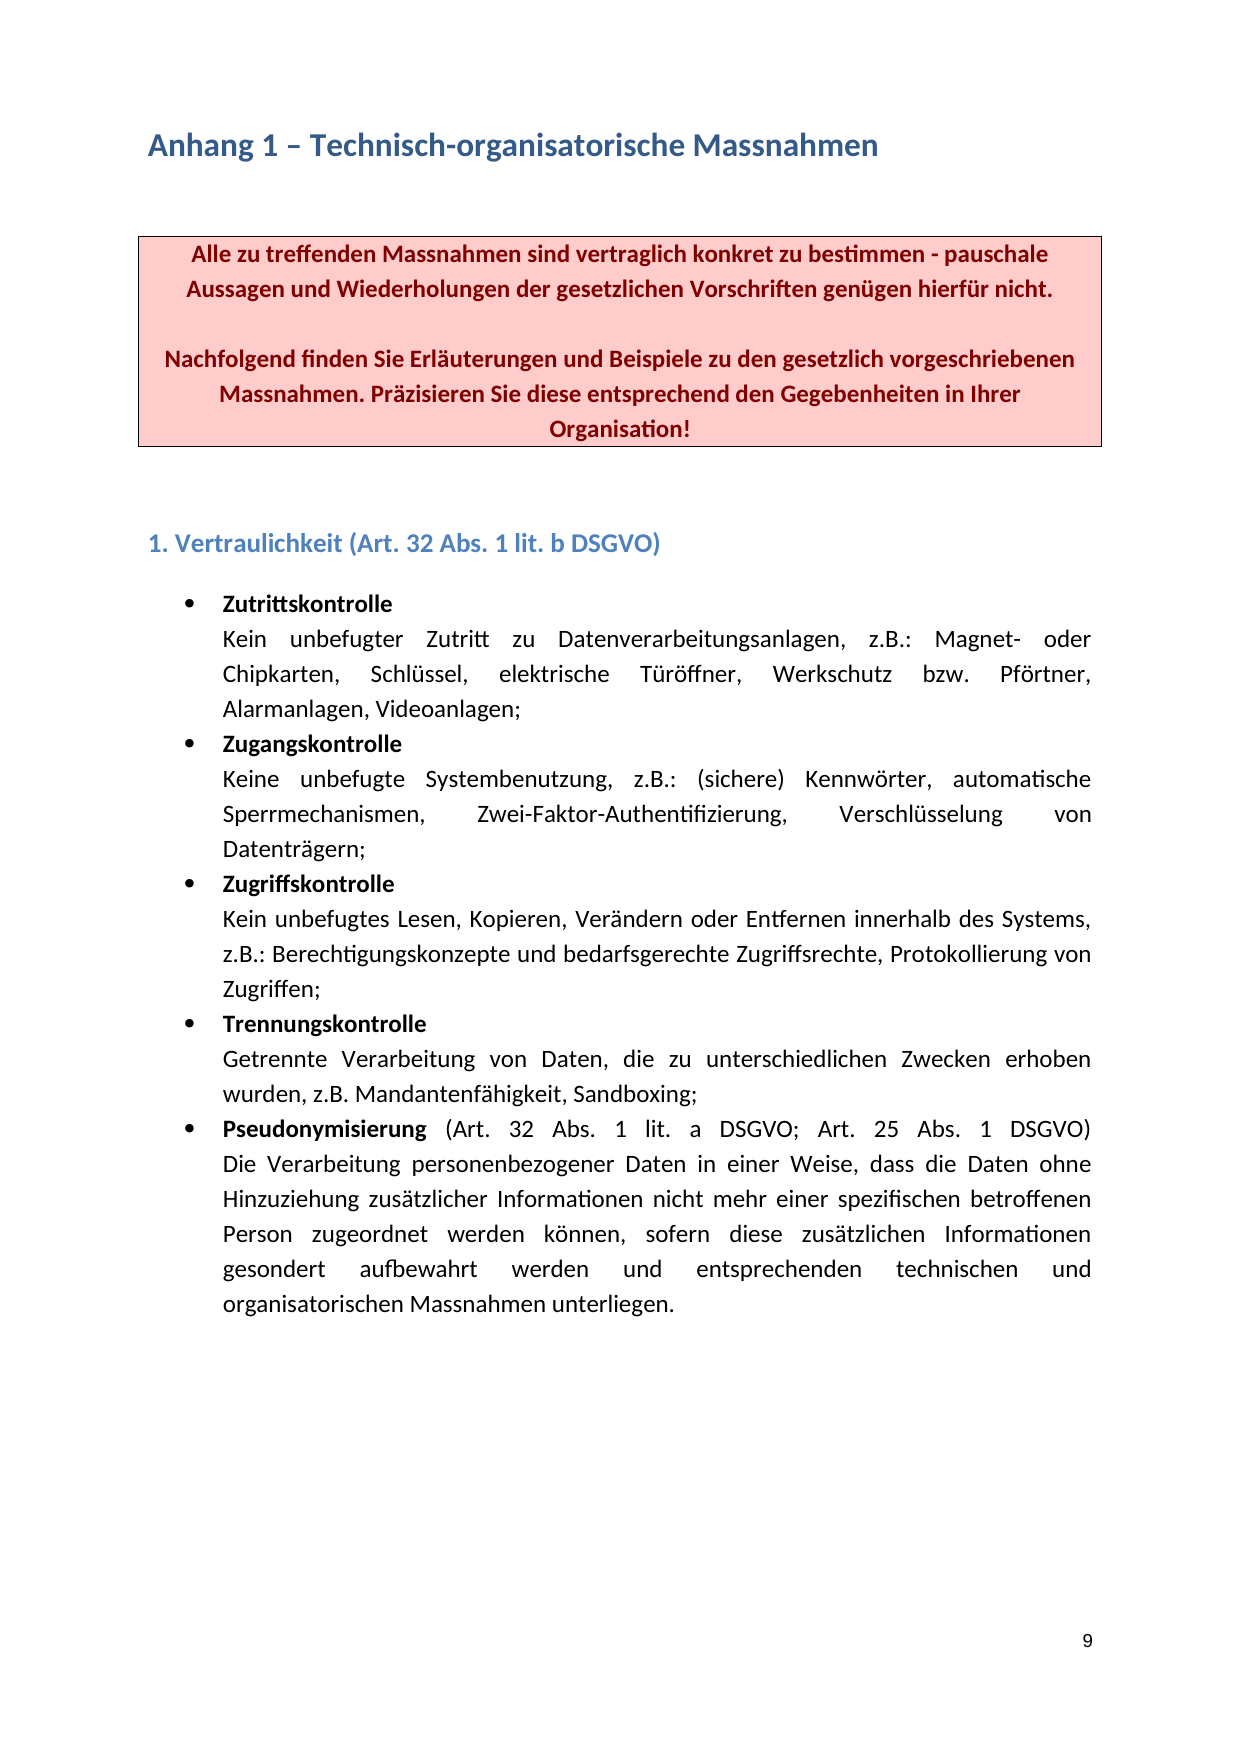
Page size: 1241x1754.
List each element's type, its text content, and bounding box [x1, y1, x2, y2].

list Pseudonymisierung (Art. 32 Abs. 1 lit. a DSGVO; Art. 25 Abs. 1 DSGVO) Die Verarbeitung personenbezogener Daten in einer Weise, dass die Daten ohne Hinzuziehung zusätzlicher Informationen nicht mehr einer spezifischen betroffenen Person zugeordnet werden können, sofern diese zusätzlichen Informationen gesondert aufbewahrt werden und entsprechenden technischen und organisatorischen Massnahmen unterliegen. [185, 1113, 1092, 1319]
list Zutrittskontrolle Kein unbefugter Zutritt zu Datenverarbeitungsanlagen, z.B.: Magnet- oder Chipkarten, Schlüssel, elektrische Türöffner, Werkschutz bzw. Pförtner, Alarmanlagen, Videoanlagen; [185, 588, 1092, 724]
text Alle zu treffenden Massnahmen sind vertraglich konkret zu bestimmen - pauschale Aussagen und Wiederholungen der gesetzlichen Vorschriften genügen hierfür nicht. [139, 237, 1101, 304]
text Nachfolgend finden Sie Erläuterungen und Beispiele zu den gesetzlich vorgeschriebenen Massnahmen. Präzisieren Sie diese entsprechend den Gegebenheiten in Ihrer Organisation! [139, 341, 1101, 446]
list Trennungskontrolle Getrennte Verarbeitung von Daten, die zu unterschiedlichen Zwecken erhoben wurden, z.B. Mandantenfähigkeit, Sandboxing; [185, 1008, 1092, 1109]
list Zugangskontrolle Keine unbefugte Systembenutzung, z.B.: (sichere) Kennwörter, automatische Sperrmechanismen, Zwei-Faktor-Authentifizierung, Verschlüsselung von Datenträgern; [185, 728, 1092, 864]
subtitle 1. Vertraulichkeit (Art. 32 Abs. 1 lit. b DSGVO) [148, 526, 1092, 559]
list Zugriffskontrolle Kein unbefugtes Lesen, Kopieren, Verändern oder Entfernen innerhalb des Systems, z.B.: Berechtigungskonzepte und bedarfsgerechte Zugriffsrechte, Protokollierung von Zugriffen; [185, 868, 1092, 1004]
